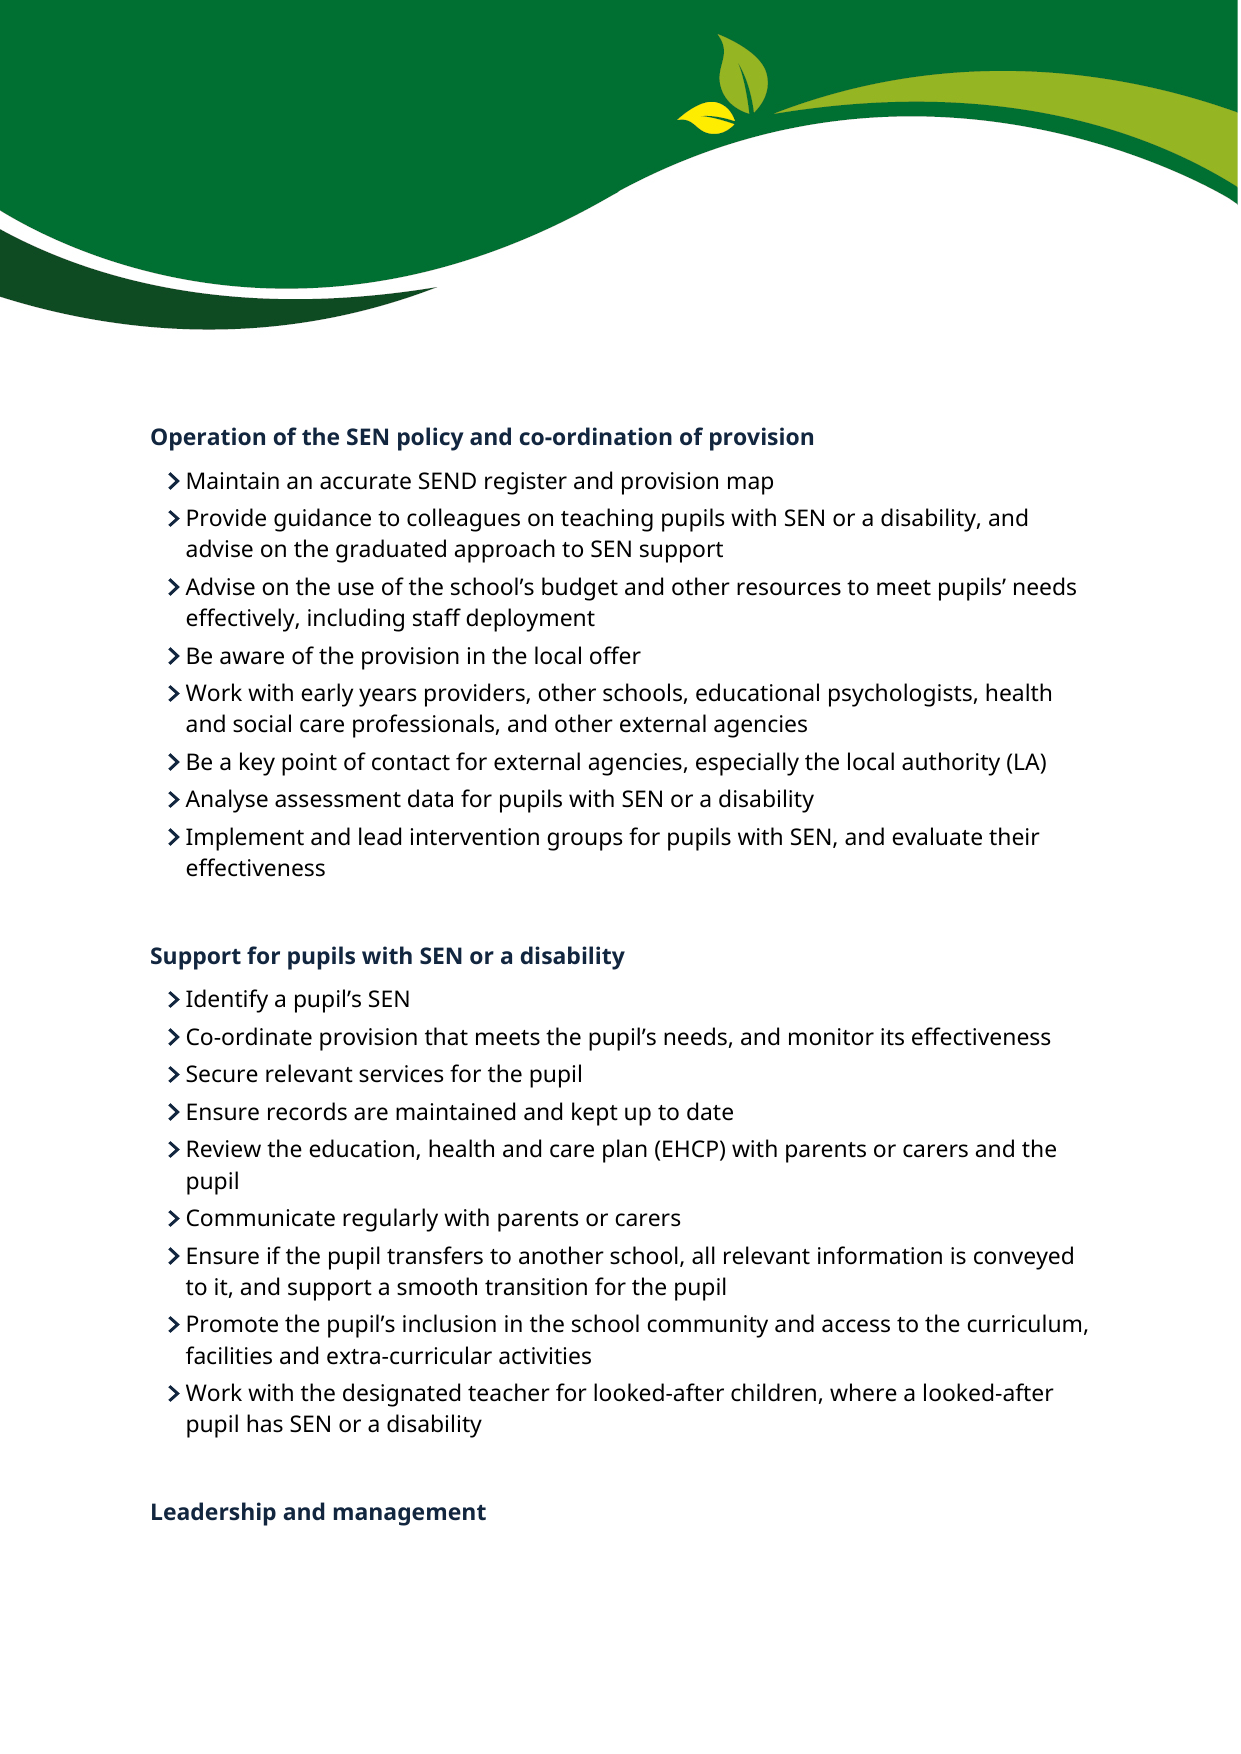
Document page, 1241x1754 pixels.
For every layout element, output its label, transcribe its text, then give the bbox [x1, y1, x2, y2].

picture [168, 578, 180, 596]
text Ensure records are maintained and kept up to date [168, 1096, 1090, 1127]
picture [168, 685, 180, 702]
text Work with the designated teacher for looked-after children, where a looked-after pupil has SEN or a disability [168, 1377, 1090, 1440]
text Review the education, health and care plan (EHCP) with parents or carers and the pupil [168, 1133, 1090, 1196]
text Communicate regularly with parents or carers [168, 1202, 1090, 1233]
picture [168, 1385, 180, 1402]
text Ensure if the pupil transfers to another school, all relevant information is conveyed to it, and support a smooth transition for the pupil [168, 1240, 1090, 1302]
text Advise on the use of the school’s budget and other resources to meet pupils’ needs effectively, including staff deployment [168, 571, 1090, 633]
text Implement and lead intervention groups for pupils with SEN, and evaluate their effectiveness [168, 821, 1090, 883]
text Be a key point of contact for external agencies, especially the local authority (LA) [168, 746, 1090, 777]
picture [168, 510, 180, 527]
text Promote the pupil’s inclusion in the school community and access to the curriculum, facilities and extra-curricular activities [168, 1308, 1090, 1371]
text Secure relevant services for the pupil [168, 1058, 1090, 1090]
text Co-ordinate provision that meets the pupil’s needs, and monitor its effectiveness [168, 1021, 1090, 1052]
picture [168, 472, 180, 490]
text Analyse assessment data for pupils with SEN or a disability [168, 783, 1090, 815]
text Maintain an accurate SEND register and provision map [168, 465, 1090, 496]
picture [0, 0, 1238, 354]
picture [168, 1103, 180, 1121]
text Be aware of the provision in the local offer [168, 640, 1090, 671]
picture [168, 1316, 180, 1333]
picture [168, 991, 180, 1008]
text Operation of the SEN policy and co-ordination of provision [150, 421, 1090, 452]
picture [168, 1028, 180, 1046]
text Identify a pupil’s SEN [168, 983, 1090, 1015]
text Leadership and management [150, 1496, 1090, 1527]
picture [168, 1141, 180, 1158]
text Work with early years providers, other schools, educational psychologists, health and social care professionals, and other external agencies [168, 677, 1090, 740]
picture [168, 647, 180, 665]
text Support for pupils with SEN or a disability [150, 940, 1090, 971]
picture [168, 1247, 180, 1265]
picture [168, 791, 180, 808]
picture [168, 753, 180, 771]
picture [168, 1210, 180, 1227]
picture [168, 828, 180, 846]
picture [168, 1066, 180, 1083]
text Provide guidance to colleagues on teaching pupils with SEN or a disability, and advise on the graduated approach to SEN support [168, 502, 1090, 565]
